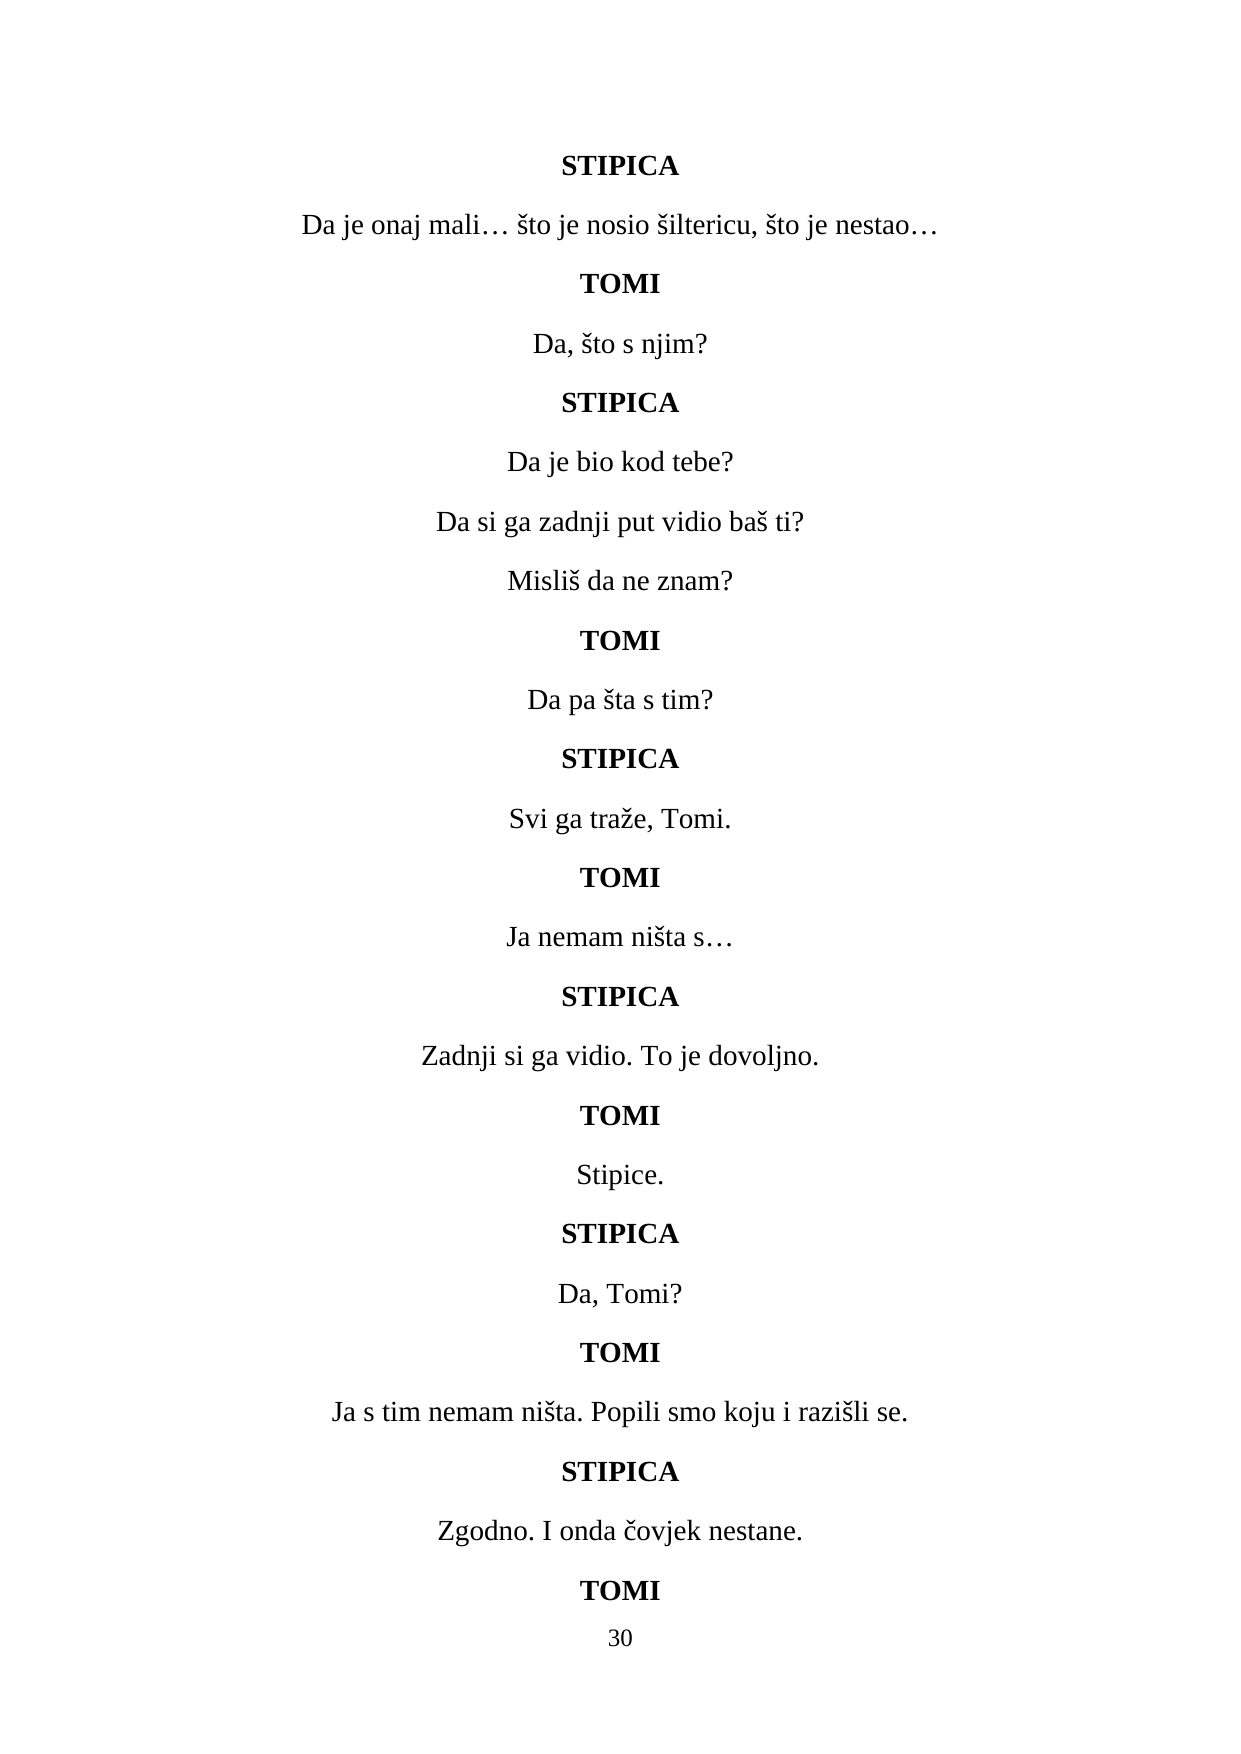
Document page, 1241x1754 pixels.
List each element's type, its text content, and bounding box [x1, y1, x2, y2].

text TOMI [148, 266, 1093, 300]
text TOMI [148, 1573, 1093, 1606]
text Da si ga zadnji put vidio baš ti? [148, 504, 1093, 537]
text STIPICA [148, 979, 1093, 1012]
text Da je bio kod tebe? [148, 444, 1093, 478]
text Svi ga traže, Tomi. [148, 801, 1093, 834]
text STIPICA [148, 741, 1093, 775]
text Da pa šta s tim? [148, 682, 1093, 716]
text Da, što s njim? [148, 326, 1093, 359]
text STIPICA [148, 1454, 1093, 1487]
text Ja nemam ništa s… [148, 919, 1093, 953]
text TOMI [148, 623, 1093, 656]
text TOMI [148, 1098, 1093, 1131]
text Zadnji si ga vidio. To je dovoljno. [148, 1038, 1093, 1072]
text Ja s tim nemam ništa. Popili smo koju i razišli se. [148, 1394, 1093, 1428]
text STIPICA [148, 1216, 1093, 1250]
text STIPICA [148, 148, 1093, 181]
text Misliš da ne znam? [148, 563, 1093, 597]
text Da je onaj mali… što je nosio šiltericu, što je nestao… [148, 207, 1093, 241]
text STIPICA [148, 385, 1093, 419]
text Stipice. [148, 1157, 1093, 1191]
text Zgodno. I onda čovjek nestane. [148, 1513, 1093, 1547]
text TOMI [148, 1335, 1093, 1369]
text TOMI [148, 860, 1093, 894]
text Da, Tomi? [148, 1276, 1093, 1309]
